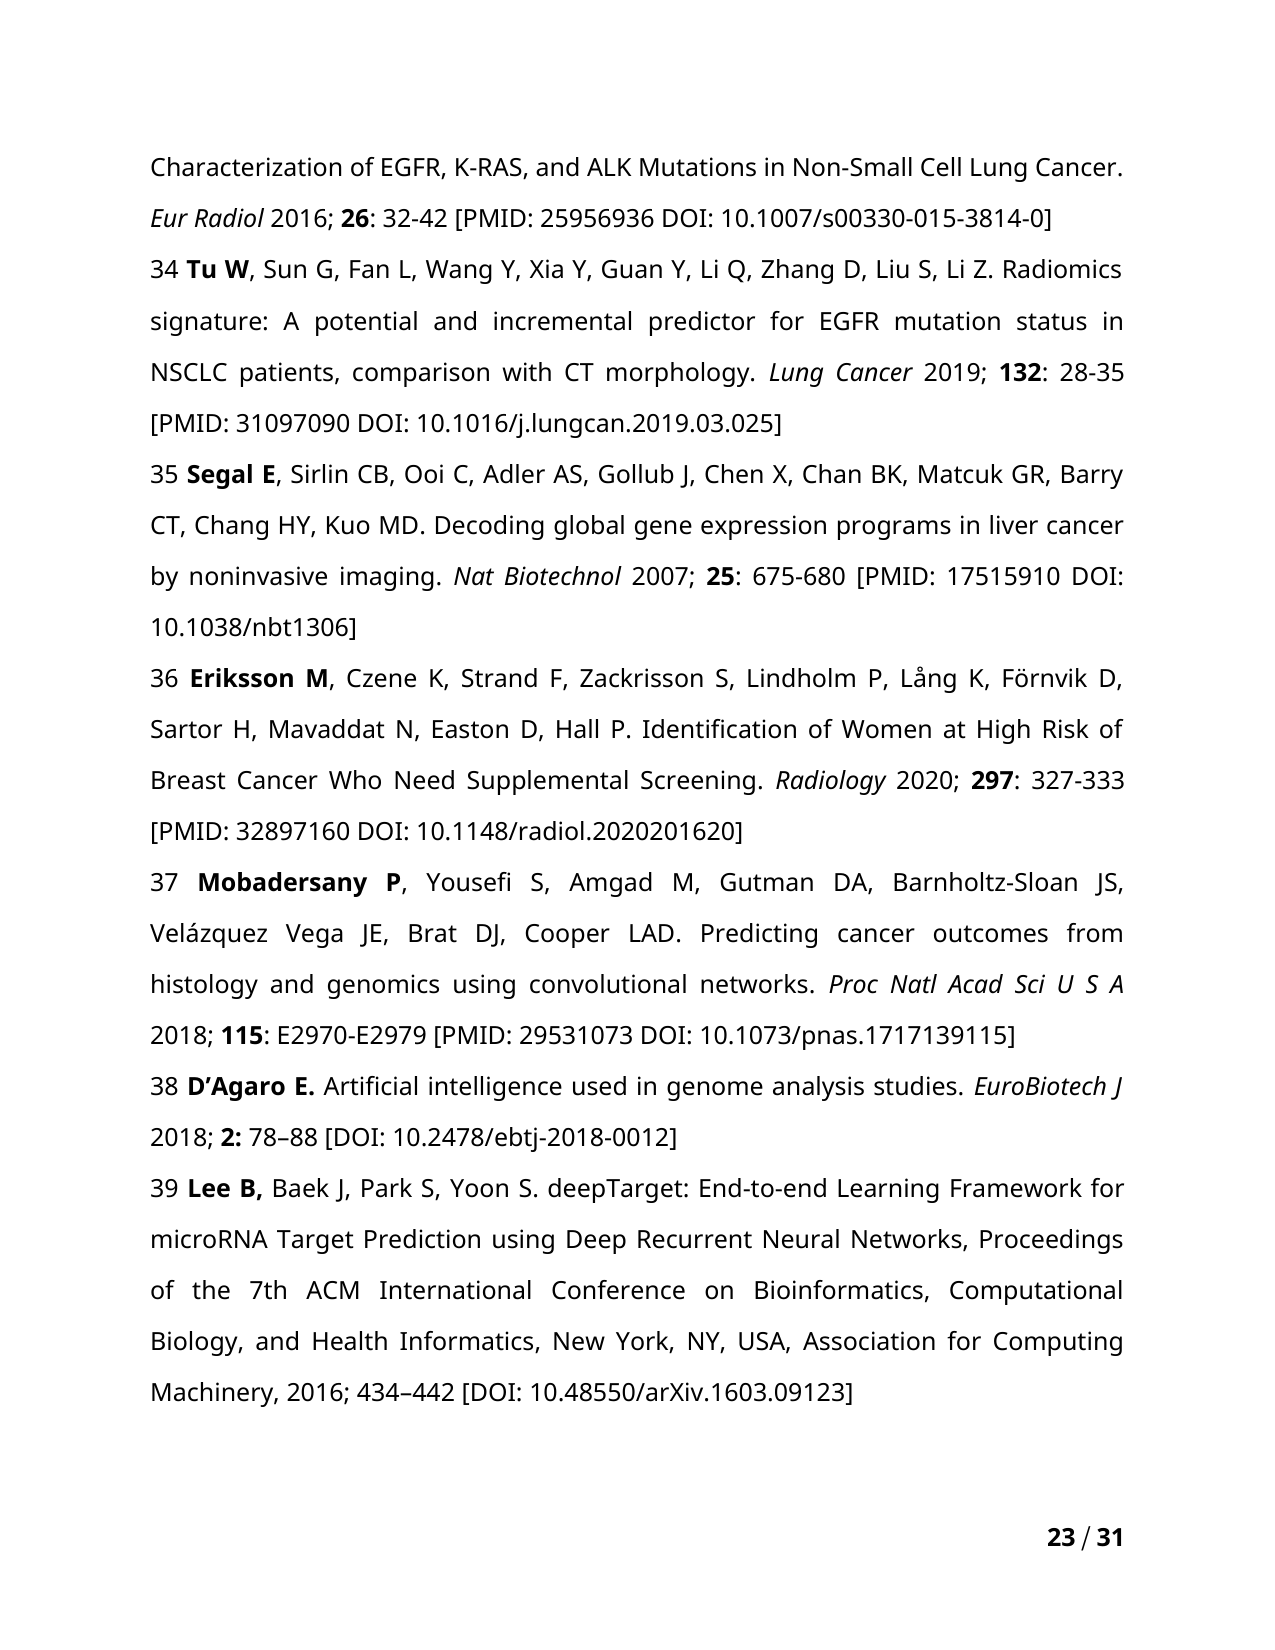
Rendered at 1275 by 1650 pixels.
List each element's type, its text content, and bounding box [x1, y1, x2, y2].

text 38 D’Agaro E. Artificial intelligence used in genome analysis studies. EuroBiotech J 2018; 2: 78–88 [DOI: 10.2478/ebtj-2018-0012] [150, 1069, 1125, 1154]
text 37 Mobadersany P, Yousefi S, Amgad M, Gutman DA, Barnholtz-Sloan JS, Velázquez Vega JE, Brat DJ, Cooper LAD. Predicting cancer outcomes from histology and genomics using convolutional networks. Proc Natl Acad Sci U S A 2018; 115: E2970-E2979 [PMID: 29531073 DOI: 10.1073/pnas.1717139115] [150, 864, 1125, 1052]
text 36 Eriksson M, Czene K, Strand F, Zackrisson S, Lindholm P, Lång K, Förnvik D, Sartor H, Mavaddat N, Easton D, Hall P. Identification of Women at High Risk of Breast Cancer Who Need Supplemental Screening. Radiology 2020; 297: 327-333 [PMID: 32897160 DOI: 10.1148/radiol.2020201620] [150, 660, 1125, 848]
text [150, 150, 1125, 235]
text 35 Segal E, Sirlin CB, Ooi C, Adler AS, Gollub J, Chen X, Chan BK, Matcuk GR, Barry CT, Chang HY, Kuo MD. Decoding global gene expression programs in liver cancer by noninvasive imaging. Nat Biotechnol 2007; 25: 675-680 [PMID: 17515910 DOI: 10.1038/nbt1306] [150, 456, 1125, 643]
text 39 Lee B, Baek J, Park S, Yoon S. deepTarget: End-to-end Learning Framework for microRNA Target Prediction using Deep Recurrent Neural Networks, Proceedings of the 7th ACM International Conference on Bioinformatics, Computational Biology, and Health Informatics, New York, NY, USA, Association for Computing Machinery, 2016; 434–442 [DOI: 10.48550/arXiv.1603.09123] [150, 1171, 1125, 1409]
text 34 Tu W, Sun G, Fan L, Wang Y, Xia Y, Guan Y, Li Q, Zhang D, Liu S, Li Z. Radiomics signature: A potential and incremental predictor for EGFR mutation status in NSCLC patients, comparison with CT morphology. Lung Cancer 2019; 132: 28-35 [PMID: 31097090 DOI: 10.1016/j.lungcan.2019.03.025] [150, 252, 1125, 439]
